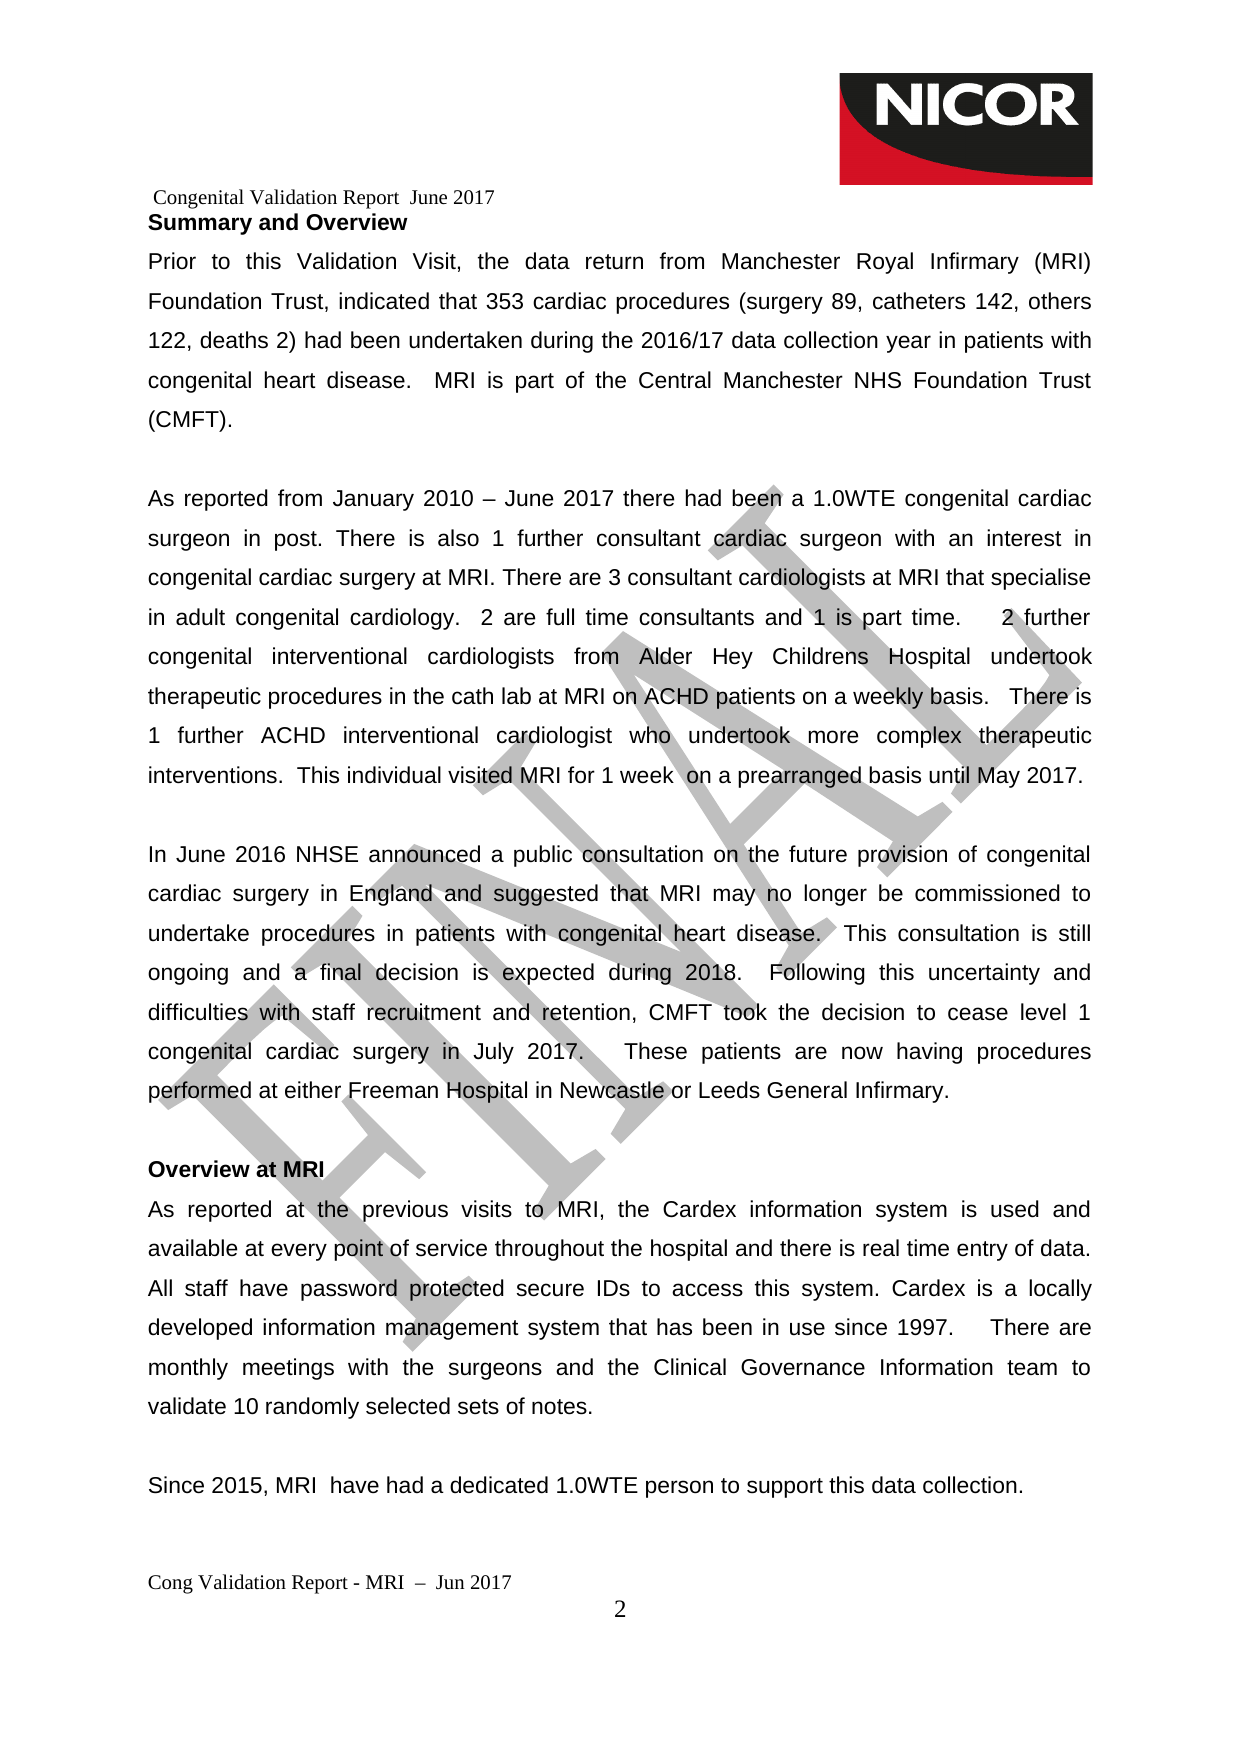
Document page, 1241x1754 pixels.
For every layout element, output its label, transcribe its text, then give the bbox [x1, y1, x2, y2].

text Summary and Overview [148, 209, 1092, 235]
text As reported at the previous visits to , the Cardex information system is used and available at every point of service throughout the hospital and there is real time entry of data. All staff have password protected secure IDs to access this system. Cardex is a locally developed information management system that has been in use since 1997. There are monthly meetings with the surgeons and the Clinical Governance Information team to validate 10 randomly selected sets of notes. [148, 1196, 1092, 1419]
text Prior to this Validation Visit, the data return from Manchester Royal Infirmary (MRI) Foundation Trust, indicated that 353 cardiac procedures (surgery 89, catheters 142, others 122, deaths 2) had been undertaken during the 2016/17 data collection year in patients with congenital heart disease. MRI is part of the Central Manchester NHS Foundation Trust (CMFT). [148, 248, 1092, 433]
text Overview at [148, 1156, 1092, 1183]
text Since 2015, MRI have had a dedicated 1.0WTE person to support this data collection. [148, 1472, 1092, 1498]
picture [839, 73, 1093, 185]
text In June 2016 NHSE announced a public consultation on the future provision of congenital cardiac surgery in England and suggested that MRI may no longer be commissioned to undertake procedures in patients with congenital heart disease. This consultation is still ongoing and a final decision is expected during 2018. Following this uncertainty and difficulties with staff recruitment and retention, CMFT took the decision to cease level 1 congenital cardiac surgery in July 2017. These patients are now having procedures performed at either Freeman Hospital in Newcastle or Leeds General Infirmary. [148, 841, 1092, 1104]
text As reported from January 2010 – June 2017 there had been a 1.0WTE congenital cardiac surgeon in post. There is also 1 further consultant cardiac surgeon with an interest in congenital cardiac surgery at MRI. There are 3 consultant cardiologists at MRI that specialise in adult congenital cardiology. 2 are full time consultants and 1 is part time. 2 further congenital interventional cardiologists from Alder Hey Childrens Hospital undertook therapeutic procedures in the cath lab at MRI on ACHD patients on a weekly basis. There is 1 further ACHD interventional cardiologist who undertook more complex therapeutic interventions. This individual visited MRI for 1 week on a prearranged basis until May 2017. [148, 485, 1092, 788]
